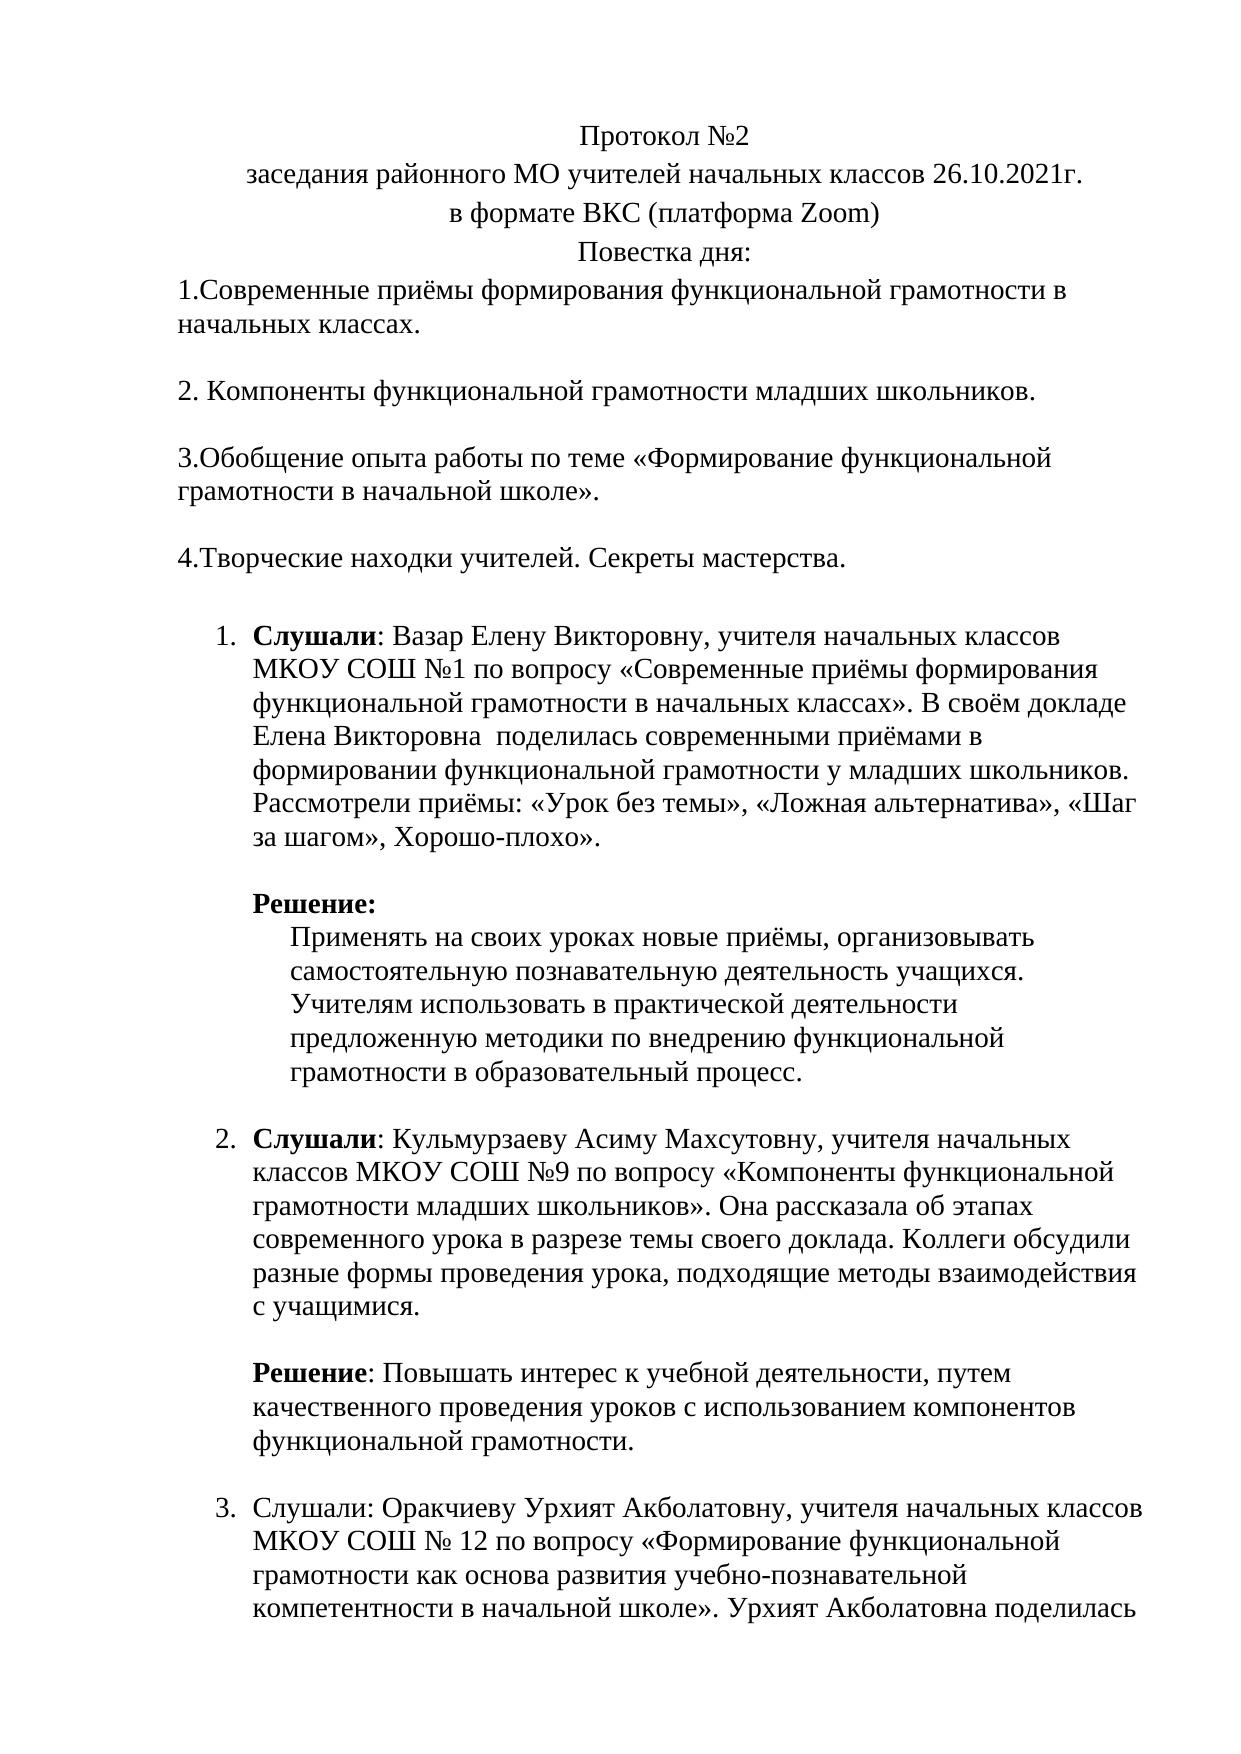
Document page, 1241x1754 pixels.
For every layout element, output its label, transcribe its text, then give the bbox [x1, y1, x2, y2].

text 1.Современные приёмы формирования функциональной грамотности в начальных классах. [177, 272, 1152, 339]
text 2. Компоненты функциональной грамотности младших школьников. [177, 373, 1152, 406]
text Повестка дня: [177, 234, 1152, 267]
list Слушали: Кульмурзаеву Асиму Махсутовну, учителя начальных классов МКОУ СОШ №9 по вопросу «Компоненты функциональной грамотности младших школьников». Она рассказала об этапах современного урока в разрезе темы своего доклада. Коллеги обсудили разные формы проведения урока, подходящие методы взаимодействия с учащимися. [215, 1121, 1152, 1322]
text Применять на своих уроках новые приёмы, организовывать самостоятельную познавательную деятельность учащихся. Учителям использовать в практической деятельности предложенную методики по внедрению функциональной грамотности в образовательный процесс. [290, 919, 1152, 1087]
text Протокол №2 [177, 118, 1152, 152]
text в формате ВКС (платформа Zoom) [177, 195, 1152, 229]
text Решение: [252, 886, 1152, 919]
text заседания районного МО учителей начальных классов 26.10.2021г. [177, 157, 1152, 190]
text 3.Обобщение опыта работы по теме «Формирование функциональной грамотности в начальной школе». [177, 440, 1152, 507]
text 4.Творческие находки учителей. Секреты мастерства. [177, 541, 1152, 574]
list Слушали: Вазар Елену Викторовну, учителя начальных классов МКОУ СОШ №1 по вопросу «Современные приёмы формирования функциональной грамотности в начальных классах». В своём докладе Елена Викторовна поделилась современными приёмами в формировании функциональной грамотности у младших школьников. Рассмотрели приёмы: «Урок без темы», «Ложная альтернатива», «Шаг за шагом», Хорошо-плохо». [215, 618, 1152, 852]
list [215, 1490, 1152, 1624]
text Решение: Повышать интерес к учебной деятельности, путем качественного проведения уроков с использованием компонентов функциональной грамотности. [252, 1356, 1152, 1456]
